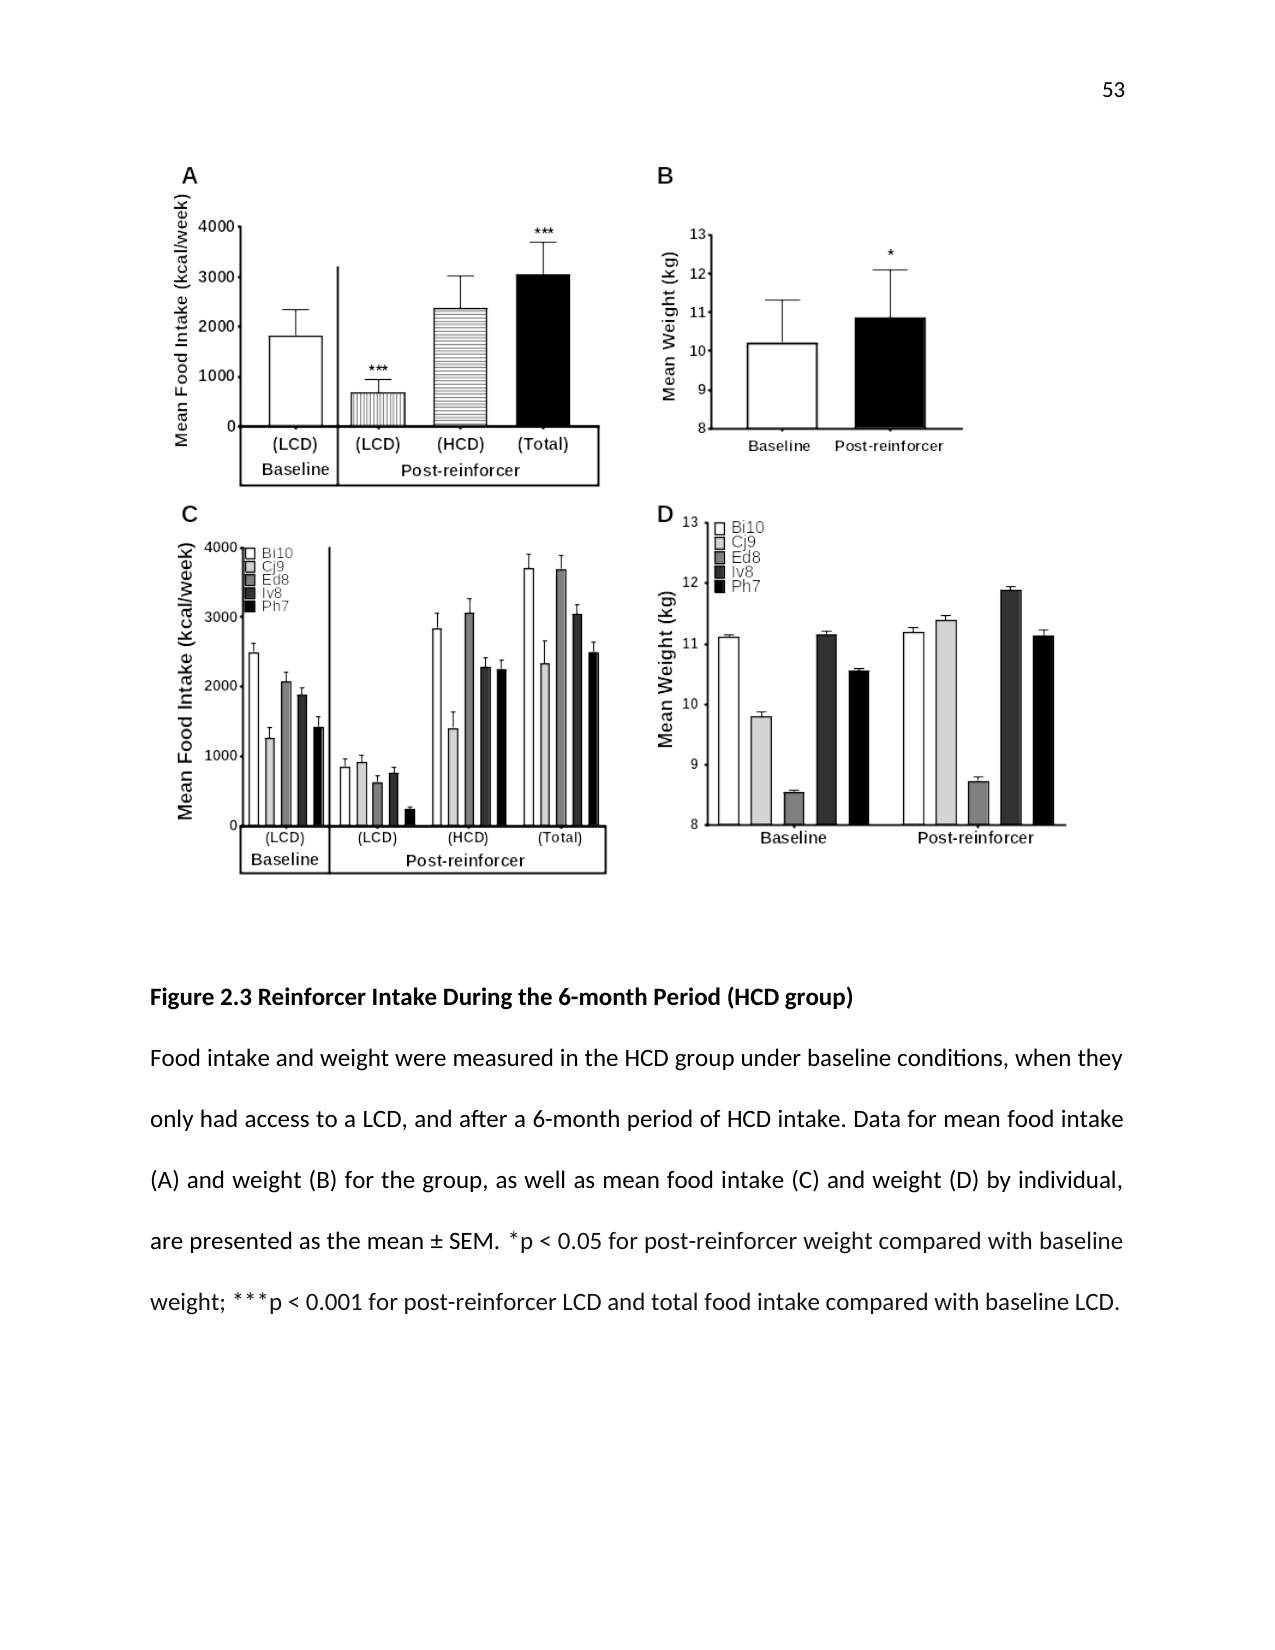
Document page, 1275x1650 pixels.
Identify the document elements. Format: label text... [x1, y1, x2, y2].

text Figure 2.3 Reinforcer Intake During the 6-month Period (HCD group) [150, 981, 1125, 1011]
text Food intake and weight were measured in the HCD group under baseline conditions, when they only had access to a LCD, and after a 6-month period of HCD intake. Data for mean food intake (A) and weight (B) for the group, as well as mean food intake (C) and weight (D) by individual, are presented as the mean ± SEM. *p < 0.05 for post-reinforcer weight compared with baseline weight; ***p < 0.001 for post-reinforcer LCD and total food intake compared with baseline LCD. [150, 1042, 1125, 1317]
